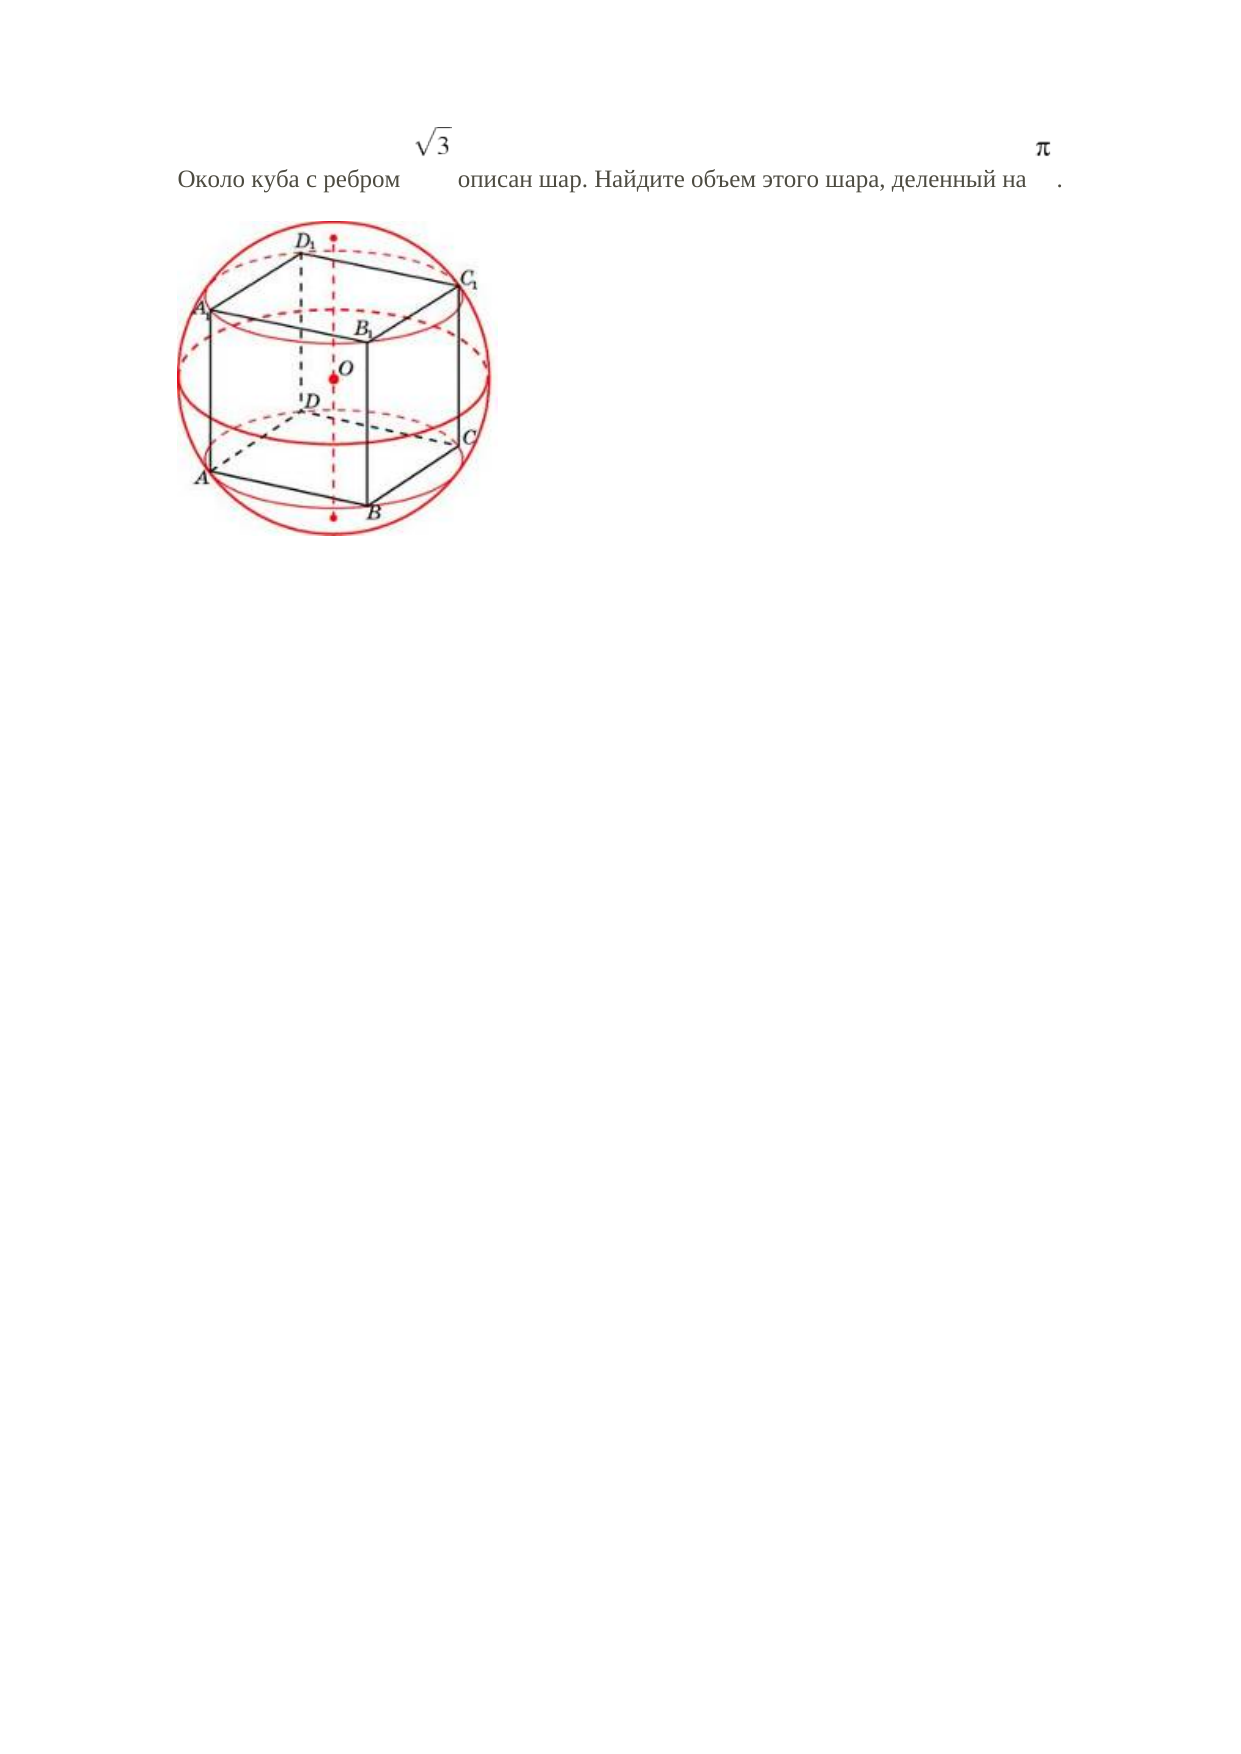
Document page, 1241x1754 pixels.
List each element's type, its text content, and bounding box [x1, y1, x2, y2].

table_cell Около куба с ребром описан шар. Найдите объем этого шара, деленный на . [168, 118, 1142, 575]
picture [1033, 140, 1057, 158]
picture [177, 221, 498, 536]
picture [406, 127, 452, 158]
